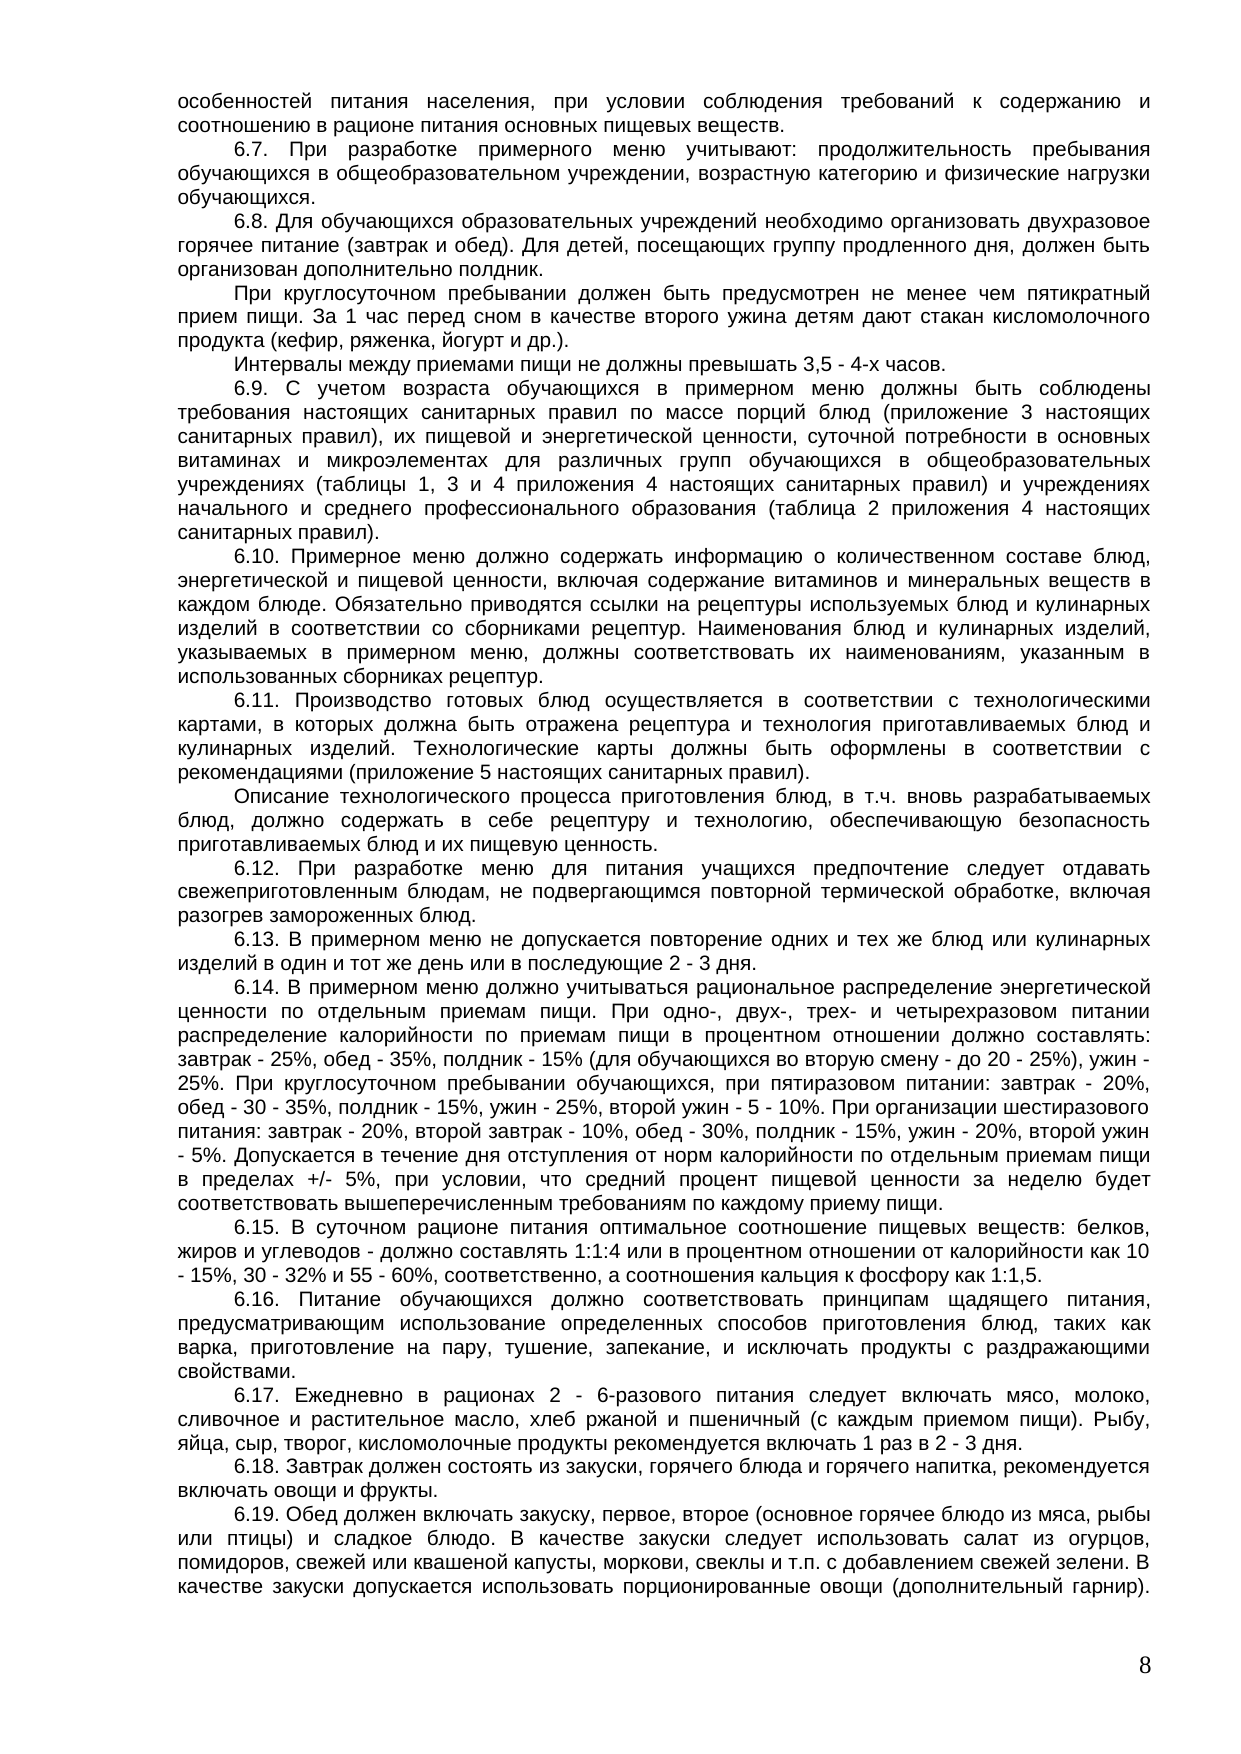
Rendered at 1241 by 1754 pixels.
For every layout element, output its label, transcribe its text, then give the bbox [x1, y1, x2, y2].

text 6.8. Для обучающихся образовательных учреждений необходимо организовать двухразовое горячее питание (завтрак и обед). Для детей, посещающих группу продленного дня, должен быть организован дополнительно полдник. [177, 208, 1152, 280]
text 6.12. При разработке меню для питания учащихся предпочтение следует отдавать свежеприготовленным блюдам, не подвергающимся повторной термической обработке, включая разогрев замороженных блюд. [177, 855, 1152, 927]
text 6.18. Завтрак должен состоять из закуски, горячего блюда и горячего напитка, рекомендуется включать овощи и фрукты. [177, 1454, 1152, 1502]
text 6.17. Ежедневно в рационах 2 - 6-разового питания следует включать мясо, молоко, сливочное и растительное масло, хлеб ржаной и пшеничный (с каждым приемом пищи). Рыбу, яйца, сыр, творог, кисломолочные продукты рекомендуется включать 1 раз в 2 - 3 дня. [177, 1382, 1152, 1454]
text 6.15. В суточном рационе питания оптимальное соотношение пищевых веществ: белков, жиров и углеводов - должно составлять 1:1:4 или в процентном отношении от калорийности как 10 - 15%, 30 - 32% и 55 - 60%, соответственно, а соотношения кальция к фосфору как 1:1,5. [177, 1215, 1152, 1287]
text При круглосуточном пребывании должен быть предусмотрен не менее чем пятикратный прием пищи. За 1 час перед сном в качестве второго ужина детям дают стакан кисломолочного продукта (кефир, ряженка, йогурт и др.). [177, 280, 1152, 352]
text 6.16. Питание обучающихся должно соответствовать принципам щадящего питания, предусматривающим использование определенных способов приготовления блюд, таких как варка, приготовление на пару, тушение, запекание, и исключать продукты с раздражающими свойствами. [177, 1287, 1152, 1382]
text 6.14. В примерном меню должно учитываться рациональное распределение энергетической ценности по отдельным приемам пищи. При одно-, двух-, трех- и четырехразовом питании распределение калорийности по приемам пищи в процентном отношении должно составлять: завтрак - 25%, обед - 35%, полдник - 15% (для обучающихся во вторую смену - до 20 - 25%), ужин - 25%. При круглосуточном пребывании обучающихся, при пятиразовом питании: завтрак - 20%, обед - 30 - 35%, полдник - 15%, ужин - 25%, второй ужин - 5 - 10%. При организации шестиразового питания: завтрак - 20%, второй завтрак - 10%, обед - 30%, полдник - 15%, ужин - 20%, второй ужин - 5%. Допускается в течение дня отступления от норм калорийности по отдельным приемам пищи в пределах +/- 5%, при условии, что средний процент пищевой ценности за неделю будет соответствовать вышеперечисленным требованиям по каждому приему пищи. [177, 975, 1152, 1215]
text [177, 89, 1152, 137]
text 6.13. В примерном меню не допускается повторение одних и тех же блюд или кулинарных изделий в один и тот же день или в последующие 2 - 3 дня. [177, 927, 1152, 975]
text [177, 1502, 1152, 1598]
text 6.11. Производство готовых блюд осуществляется в соответствии с технологическими картами, в которых должна быть отражена рецептура и технология приготавливаемых блюд и кулинарных изделий. Технологические карты должны быть оформлены в соответствии с рекомендациями (приложение 5 настоящих санитарных правил). [177, 688, 1152, 783]
text 6.9. С учетом возраста обучающихся в примерном меню должны быть соблюдены требования настоящих санитарных правил по массе порций блюд (приложение 3 настоящих санитарных правил), их пищевой и энергетической ценности, суточной потребности в основных витаминах и микроэлементах для различных групп обучающихся в общеобразовательных учреждениях (таблицы 1, 3 и 4 приложения 4 настоящих санитарных правил) и учреждениях начального и среднего профессионального образования (таблица 2 приложения 4 настоящих санитарных правил). [177, 376, 1152, 544]
text Описание технологического процесса приготовления блюд, в т.ч. вновь разрабатываемых блюд, должно содержать в себе рецептуру и технологию, обеспечивающую безопасность приготавливаемых блюд и их пищевую ценность. [177, 783, 1152, 855]
text 6.7. При разработке примерного меню учитывают: продолжительность пребывания обучающихся в общеобразовательном учреждении, возрастную категорию и физические нагрузки обучающихся. [177, 137, 1152, 208]
text Интервалы между приемами пищи не должны превышать 3,5 - 4-х часов. [177, 352, 1152, 376]
text 6.10. Примерное меню должно содержать информацию о количественном составе блюд, энергетической и пищевой ценности, включая содержание витаминов и минеральных веществ в каждом блюде. Обязательно приводятся ссылки на рецептуры используемых блюд и кулинарных изделий в соответствии со сборниками рецептур. Наименования блюд и кулинарных изделий, указываемых в примерном меню, должны соответствовать их наименованиям, указанным в использованных сборниках рецептур. [177, 544, 1152, 688]
